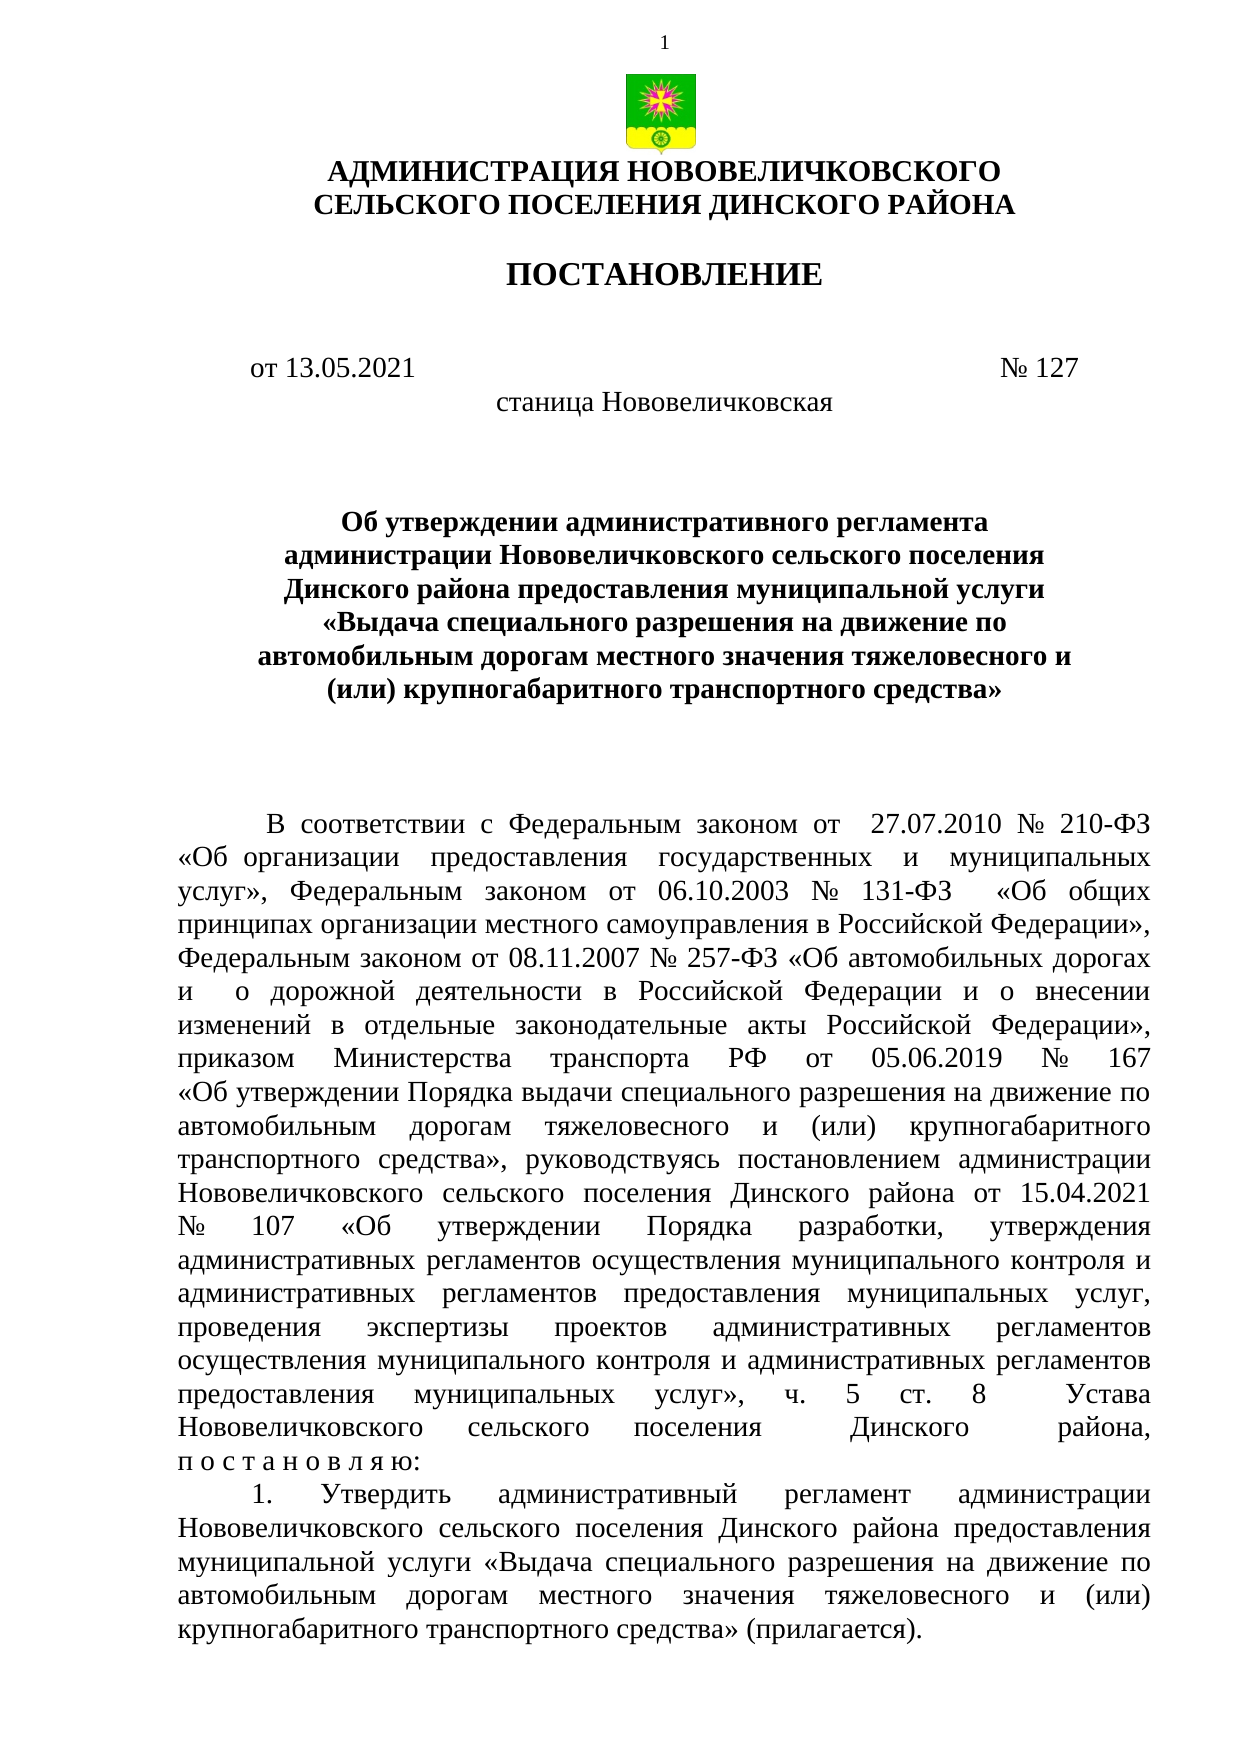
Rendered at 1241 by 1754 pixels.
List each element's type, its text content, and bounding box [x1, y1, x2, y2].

picture [626, 74, 696, 155]
text АДМИНИСТРАЦИЯ НОВОВЕЛИЧКОВСКОГО [177, 153, 1152, 187]
text СЕЛЬСКОГО ПОСЕЛЕНИЯ ДИНСКОГО РАЙОНА [177, 187, 1152, 221]
text администрации Нововеличковского сельского поселения Динского района предоставления муниципальной услуги «Выдача специального разрешения на движение по автомобильным дорогам местного значения тяжеловесного и (или) крупногабаритного транспортного средства» [236, 537, 1093, 705]
text ПОСТАНОВЛЕНИЕ [177, 254, 1152, 293]
text от 13.05.2021 № 127 [177, 351, 1152, 384]
text В соответствии с Федеральным законом от 27.07.2010 № 210-ФЗ «Об организации предоставления государственных и муниципальных услуг», Федеральным законом от 06.10.2003 № 131-ФЗ «Об общих принципах организации местного самоуправления в Российской Федерации», Федеральным законом от 08.11.2007 № 257-ФЗ «Об автомобильных дорогах и о дорожной деятельности в Российской Федерации и о внесении изменений в отдельные законодательные акты Российской Федерации», приказом Министерства транспорта РФ от 05.06.2019 № 167 «Об утверждении Порядка выдачи специального разрешения на движение по автомобильным дорогам тяжеловесного и (или) крупногабаритного транспортного средства», руководствуясь постановлением администрации Нововеличковского сельского поселения Динского района от 15.04.2021 № 107 «Об утверждении Порядка разработки, утверждения административных регламентов осуществления муниципального контроля и административных регламентов предоставления муниципальных услуг, проведения экспертизы проектов административных регламентов осуществления муниципального контроля и административных регламентов предоставления муниципальных услуг», ч. 5 ст. 8 Устава Нововеличковского сельского поселения Динского района, п о с т а н о в л я ю: [177, 806, 1152, 1477]
text 1. Утвердить административный регламент администрации Нововеличковского сельского поселения Динского района предоставления муниципальной услуги «Выдача специального разрешения на движение по автомобильным дорогам местного значения тяжеловесного и (или) крупногабаритного транспортного средства» (прилагается). [177, 1477, 1152, 1577]
text станица Нововеличковская [177, 384, 1152, 418]
text Об утверждении административного регламента [236, 504, 1093, 537]
